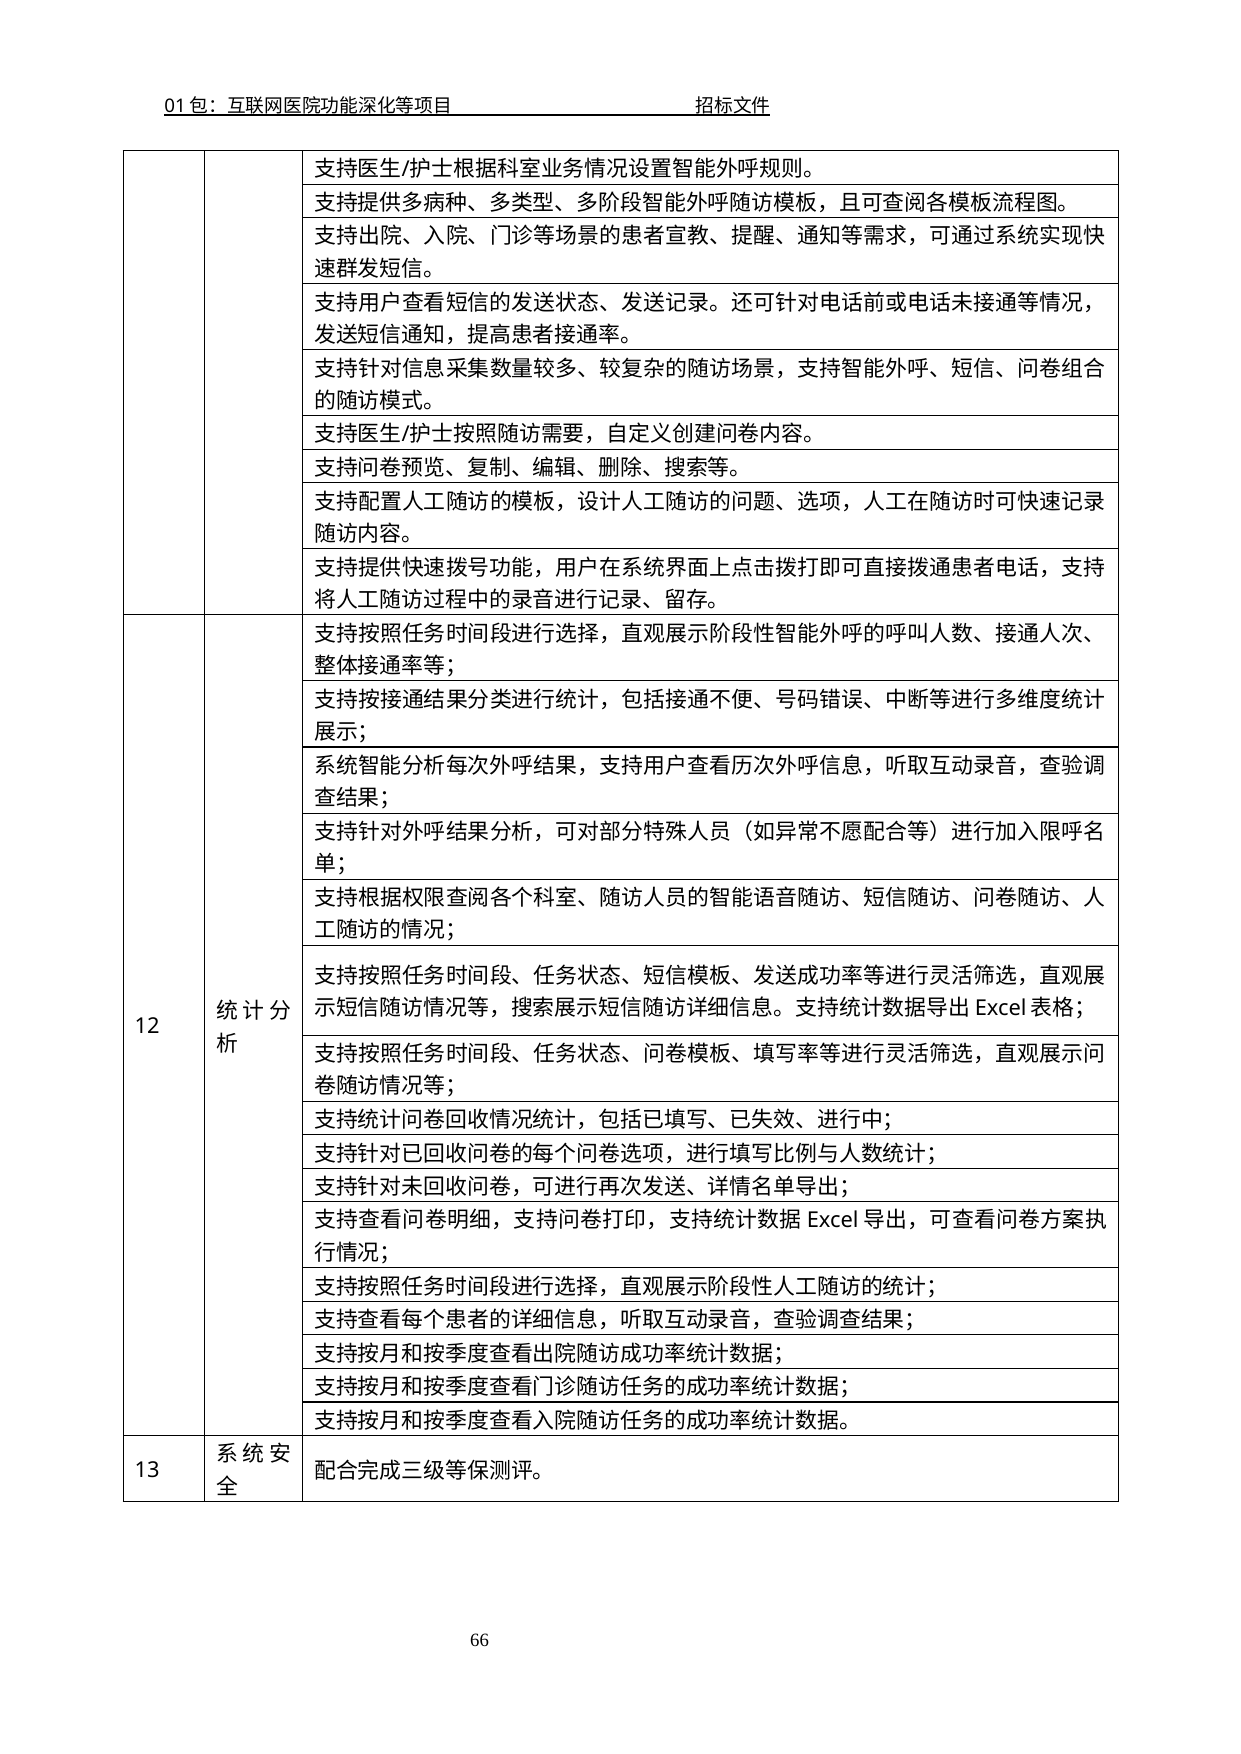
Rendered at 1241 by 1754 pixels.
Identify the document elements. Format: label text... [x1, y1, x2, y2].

table_cell 支持针对未回收问卷，可进行再次发送、详情名单导出； [303, 1169, 1118, 1201]
table_cell 支持按月和按季度查看入院随访任务的成功率统计数据。 [303, 1403, 1118, 1435]
table_cell 支持按月和按季度查看出院随访成功率统计数据； [303, 1335, 1118, 1368]
table_cell 支持提供多病种、多类型、多阶段智能外呼随访模板，且可查阅各模板流程图。 [303, 185, 1118, 217]
table_cell 支持提供快速拨号功能，用户在系统界面上点击拨打即可直接拨通患者电话，支持将人工随访过程中的录音进行记录、留存。 [303, 549, 1118, 614]
table_cell 支持配置人工随访的模板，设计人工随访的问题、选项，人工在随访时可快速记录随访内容。 [303, 483, 1118, 548]
table_cell 支持医生/护士按照随访需要，自定义创建问卷内容。 [303, 416, 1118, 449]
table_cell 支持出院、入院、门诊等场景的患者宣教、提醒、通知等需求，可通过系统实现快速群发短信。 [303, 218, 1118, 283]
table_cell 系统安全 [205, 1436, 302, 1501]
table_cell 支持按照任务时间段进行选择，直观展示阶段性人工随访的统计； [303, 1268, 1118, 1301]
table_cell 支持查看每个患者的详细信息，听取互动录音，查验调查结果； [303, 1302, 1118, 1334]
table_cell 支持根据权限查阅各个科室、随访人员的智能语音随访、短信随访、问卷随访、人工随访的情况； [303, 880, 1118, 944]
table_cell 配合完成三级等保测评。 [303, 1436, 1118, 1501]
table_cell 支持针对信息采集数量较多、较复杂的随访场景，支持智能外呼、短信、问卷组合的随访模式。 [303, 350, 1118, 415]
table_cell 支持查看问卷明细，支持问卷打印，支持统计数据Excel导出，可查看问卷方案执行情况； [303, 1202, 1118, 1267]
table_cell 支持按照任务时间段、任务状态、短信模板、发送成功率等进行灵活筛选，直观展示短信随访情况等，搜索展示短信随访详细信息。支持统计数据导出Excel表格； [303, 946, 1118, 1034]
table_cell 支持针对外呼结果分析，可对部分特殊人员（如异常不愿配合等）进行加入限呼名单； [303, 814, 1118, 878]
table_cell 支持按月和按季度查看门诊随访任务的成功率统计数据； [303, 1369, 1118, 1401]
table_cell 支持按接通结果分类进行统计，包括接通不便、号码错误、中断等进行多维度统计展示； [303, 681, 1118, 746]
table_cell 统计分析 [205, 615, 302, 1435]
table_cell 支持按照任务时间段进行选择，直观展示阶段性智能外呼的呼叫人数、接通人次、整体接通率等； [303, 615, 1118, 680]
table_cell 支持用户查看短信的发送状态、发送记录。还可针对电话前或电话未接通等情况，发送短信通知，提高患者接通率。 [303, 284, 1118, 349]
table_cell 支持统计问卷回收情况统计，包括已填写、已失效、进行中； [303, 1102, 1118, 1134]
table_cell 系统智能分析每次外呼结果，支持用户查看历次外呼信息，听取互动录音，查验调查结果； [303, 748, 1118, 812]
table_cell 支持按照任务时间段、任务状态、问卷模板、填写率等进行灵活筛选，直观展示问卷随访情况等； [303, 1036, 1118, 1101]
table_cell 支持医生/护士根据科室业务情况设置智能外呼规则。 [303, 151, 1118, 183]
table_cell 13 [124, 1436, 204, 1501]
table_cell 12 [124, 615, 204, 1435]
table_cell 支持问卷预览、复制、编辑、删除、搜索等。 [303, 450, 1118, 482]
table_cell 支持针对已回收问卷的每个问卷选项，进行填写比例与人数统计； [303, 1135, 1118, 1168]
